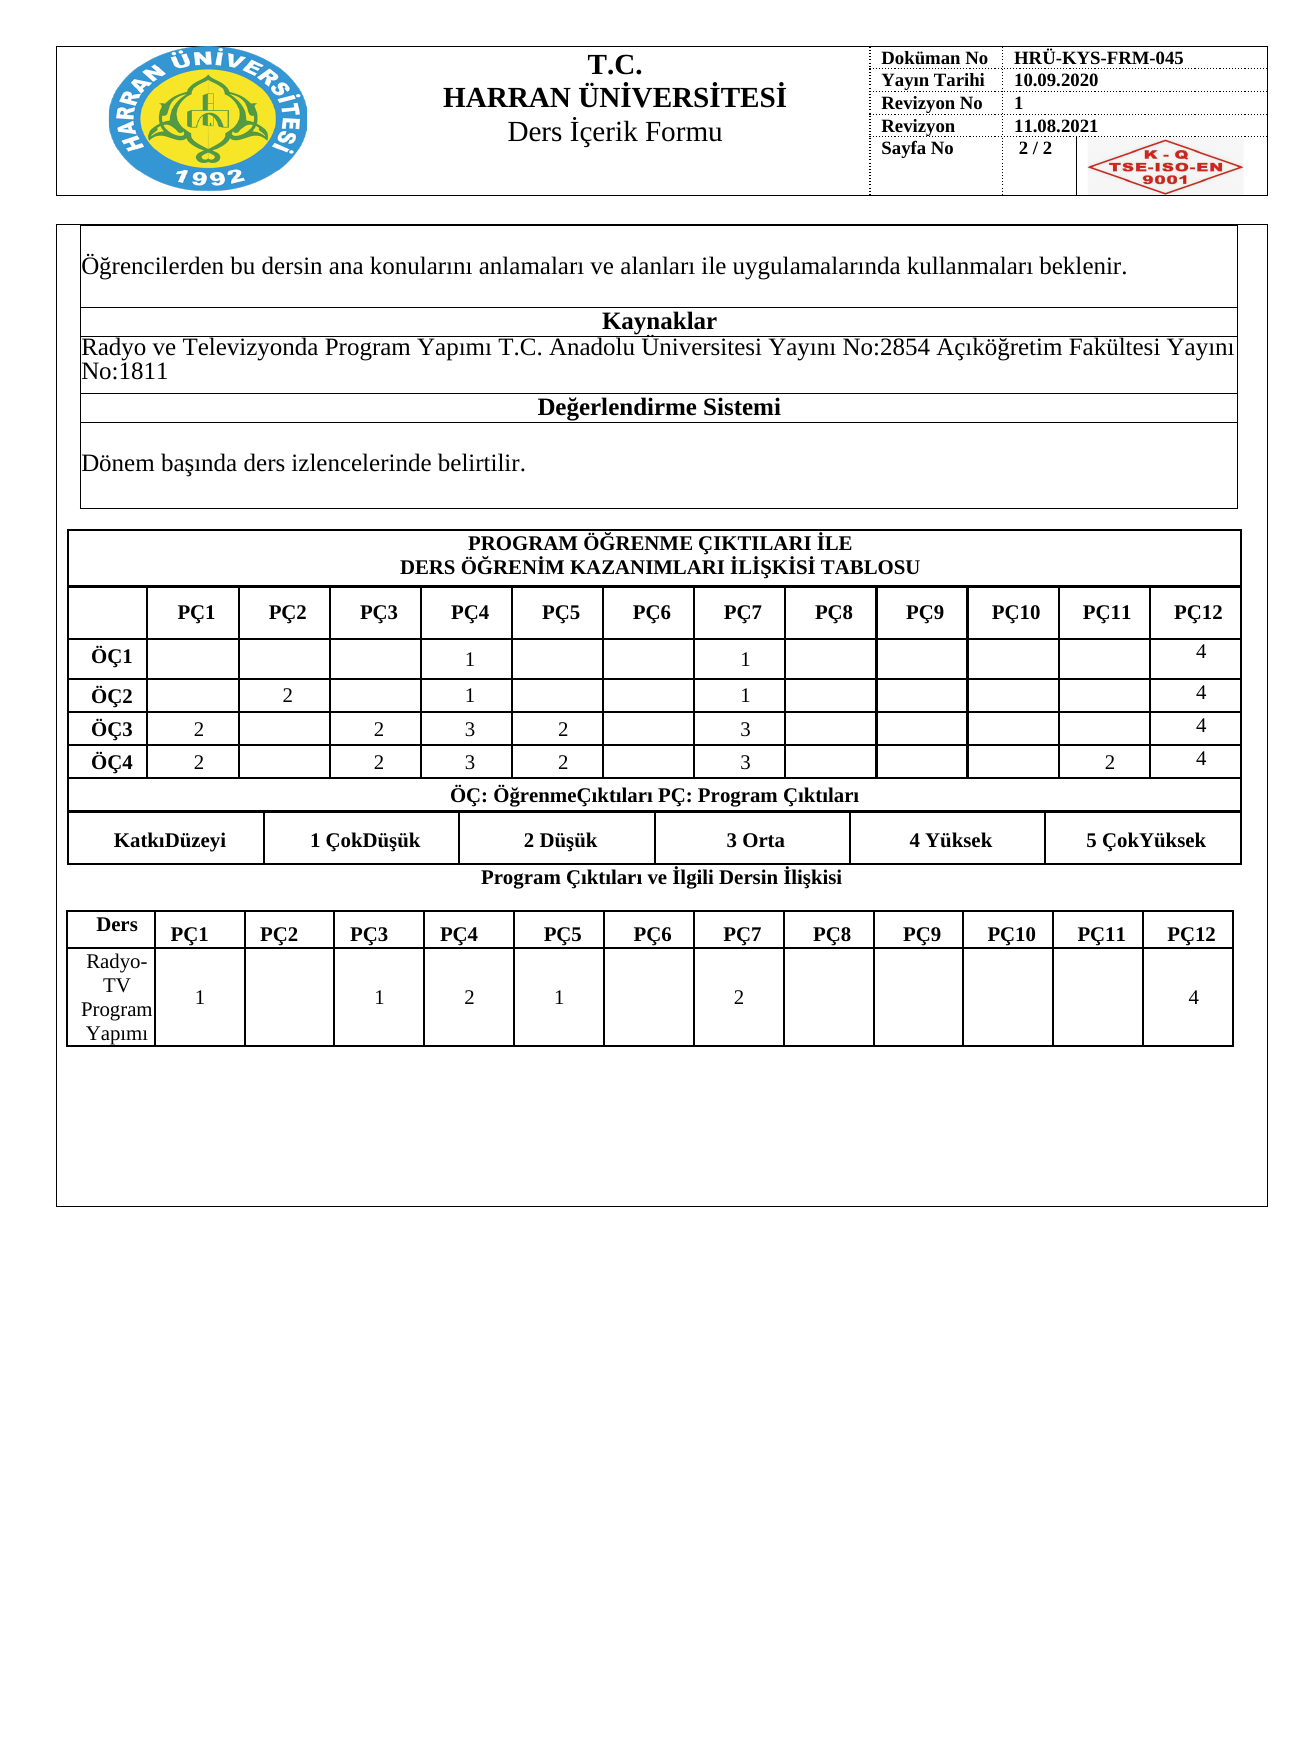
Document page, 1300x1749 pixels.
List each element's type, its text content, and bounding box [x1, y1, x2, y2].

table_header Program Çıktıları ve İlgili Dersin İlişkisi [57, 225, 1267, 1206]
picture [1087, 137, 1244, 195]
picture [108, 46, 308, 191]
